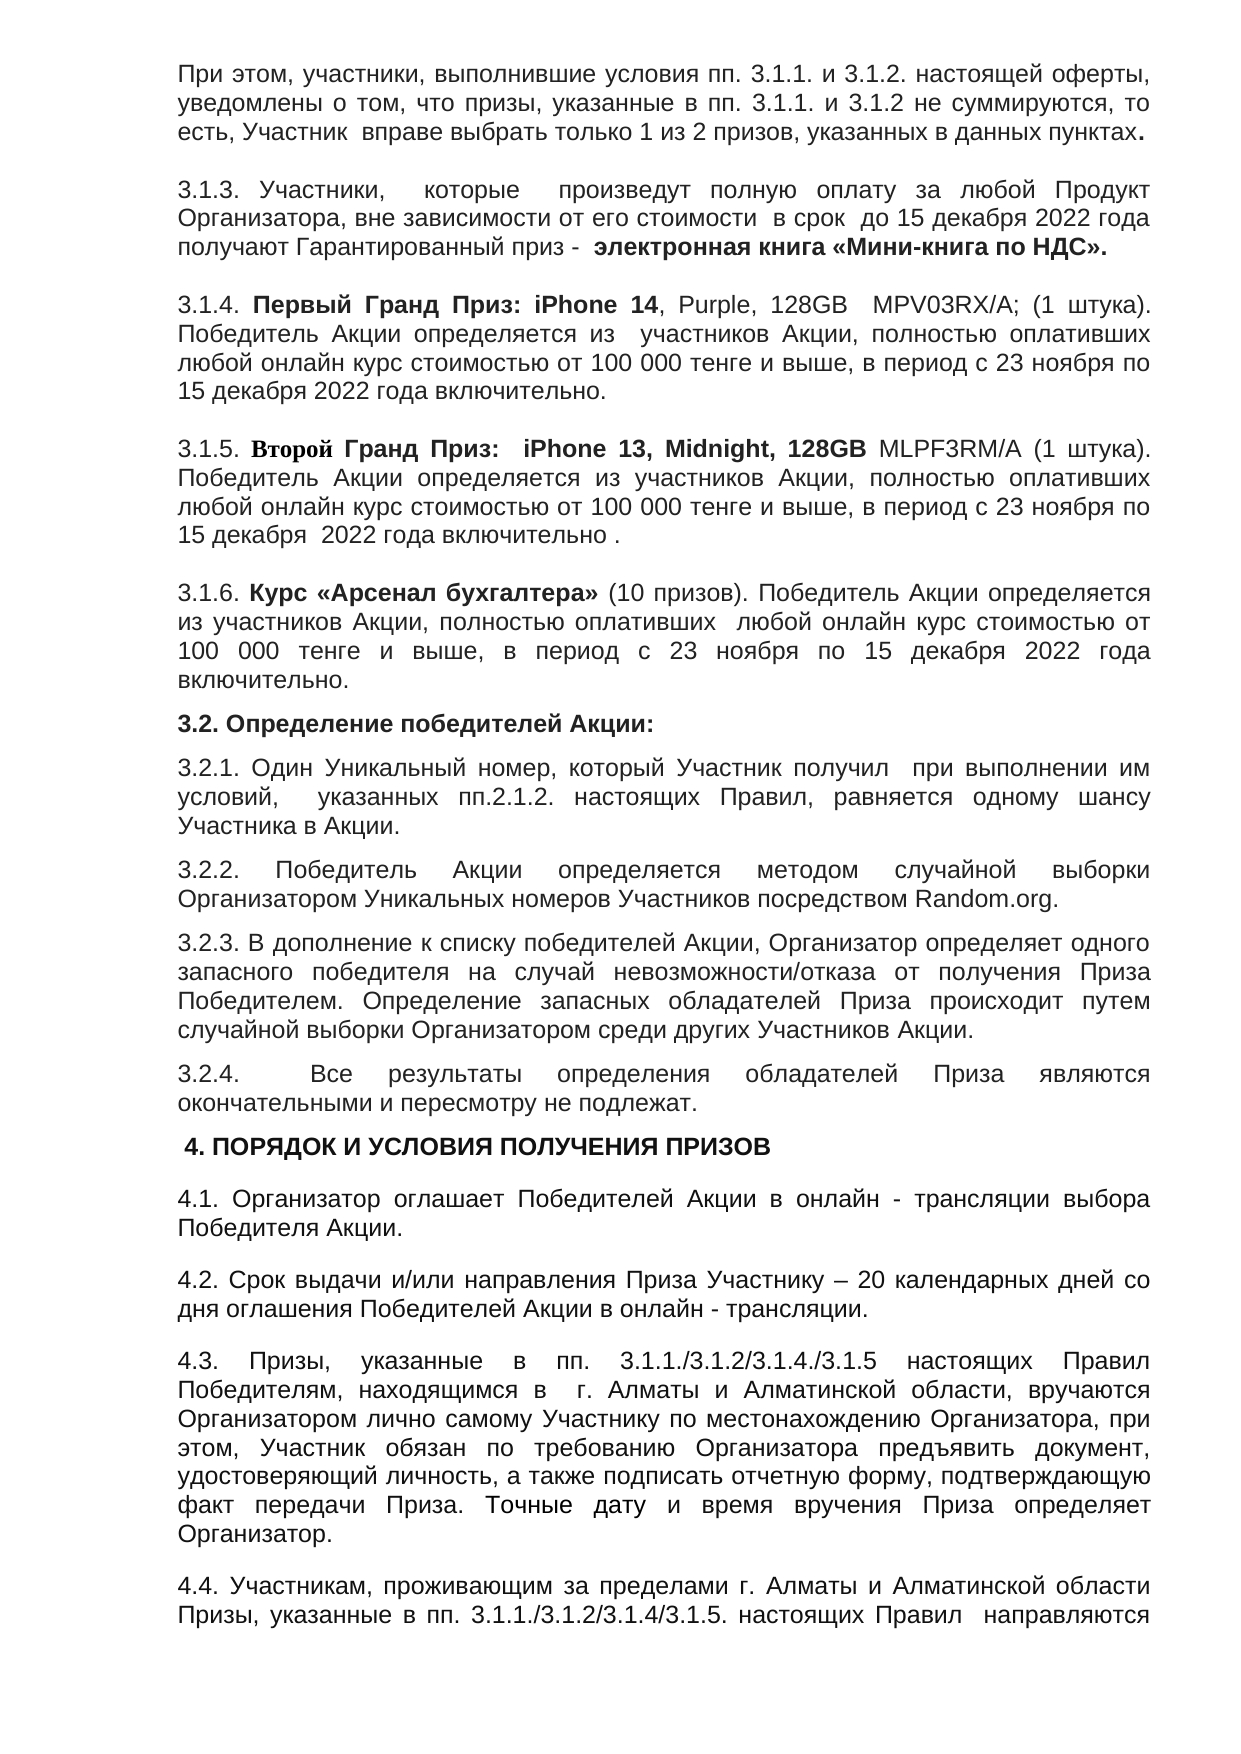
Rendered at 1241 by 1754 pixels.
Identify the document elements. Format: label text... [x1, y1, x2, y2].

text При этом, участники, выполнившие условия пп. 3.1.1. и 3.1.2. настоящей оферты, уведомлены о том, что призы, указанные в пп. 3.1.1. и 3.1.2 не суммируются, то есть, Участник вправе выбрать только 1 из 2 призов, указанных в данных пунктах. [177, 59, 1152, 145]
text 3.2.3. В дополнение к списку победителей Акции, Организатор определяет одного запасного победителя на случай невозможности/отказа от получения Приза Победителем. Определение запасных обладателей Приза происходит путем случайной выборки Организатором среди других Участников Акции. [177, 928, 1152, 1043]
text 4.3. Призы, указанные в пп. 3.1.1./3.1.2/3.1.4./3.1.5 настоящих Правил Победителям, находящимся в г. Алматы и Алматинской области, вручаются Организатором лично самому Участнику по местонахождению Организатора, при этом, Участник обязан по требованию Организатора предъявить документ, удостоверяющий личность, а также подписать отчетную форму, подтверждающую факт передачи Приза. Точные дату и время вручения Приза определяет Организатор. [177, 1346, 1152, 1547]
text 3.1.3. Участники, которые произведут полную оплату за любой Продукт Организатора, вне зависимости от его стоимости в срок до 15 декабря 2022 года получают Гарантированный приз - электронная книга «Мини-книга по НДС». [177, 174, 1152, 261]
text 4.1. Организатор оглашает Победителей Акции в онлайн - трансляции выбора Победителя Акции. [177, 1184, 1152, 1242]
text 4. ПОРЯДОК И УСЛОВИЯ ПОЛУЧЕНИЯ ПРИЗОВ [177, 1132, 1152, 1161]
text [177, 1571, 1152, 1628]
text 3.2. Определение победителей Акции: [177, 709, 1152, 738]
text 3.2.1. Один Уникальный номер, который Участник получил при выполнении им условий, указанных пп.2.1.2. настоящих Правил, равняется одному шансу Участника в Акции. [177, 753, 1152, 840]
text 4.2. Срок выдачи и/или направления Приза Участнику – 20 календарных дней со дня оглашения Победителей Акции в онлайн - трансляции. [177, 1265, 1152, 1323]
text 3.1.4. Первый Гранд Приз: iPhone 14, Purple, 128GB MPV03RX/A; (1 штука). Победитель Акции определяется из участников Акции, полностью оплативших любой онлайн курс стоимостью от 100 000 тенге и выше, в период с 23 ноября по 15 декабря 2022 года включительно. [177, 290, 1152, 405]
text 3.1.5. Второй Гранд Приз: iPhone 13, Midnight, 128GB MLPF3RM/A (1 штука). Победитель Акции определяется из участников Акции, полностью оплативших любой онлайн курс стоимостью от 100 000 тенге и выше, в период с 23 ноября по 15 декабря 2022 года включительно . [177, 434, 1152, 549]
text 3.2.2. Победитель Акции определяется методом случайной выборки Организатором Уникальных номеров Участников посредством Random.org. [177, 855, 1152, 913]
text 3.2.4. Все результаты определения обладателей Приза являются окончательными и пересмотру не подлежат. [177, 1059, 1152, 1117]
text 3.1.6. Курс «Арсенал бухгалтера» (10 призов). Победитель Акции определяется из участников Акции, полностью оплативших любой онлайн курс стоимостью от 100 000 тенге и выше, в период с 23 ноября по 15 декабря 2022 года включительно. [177, 578, 1152, 693]
